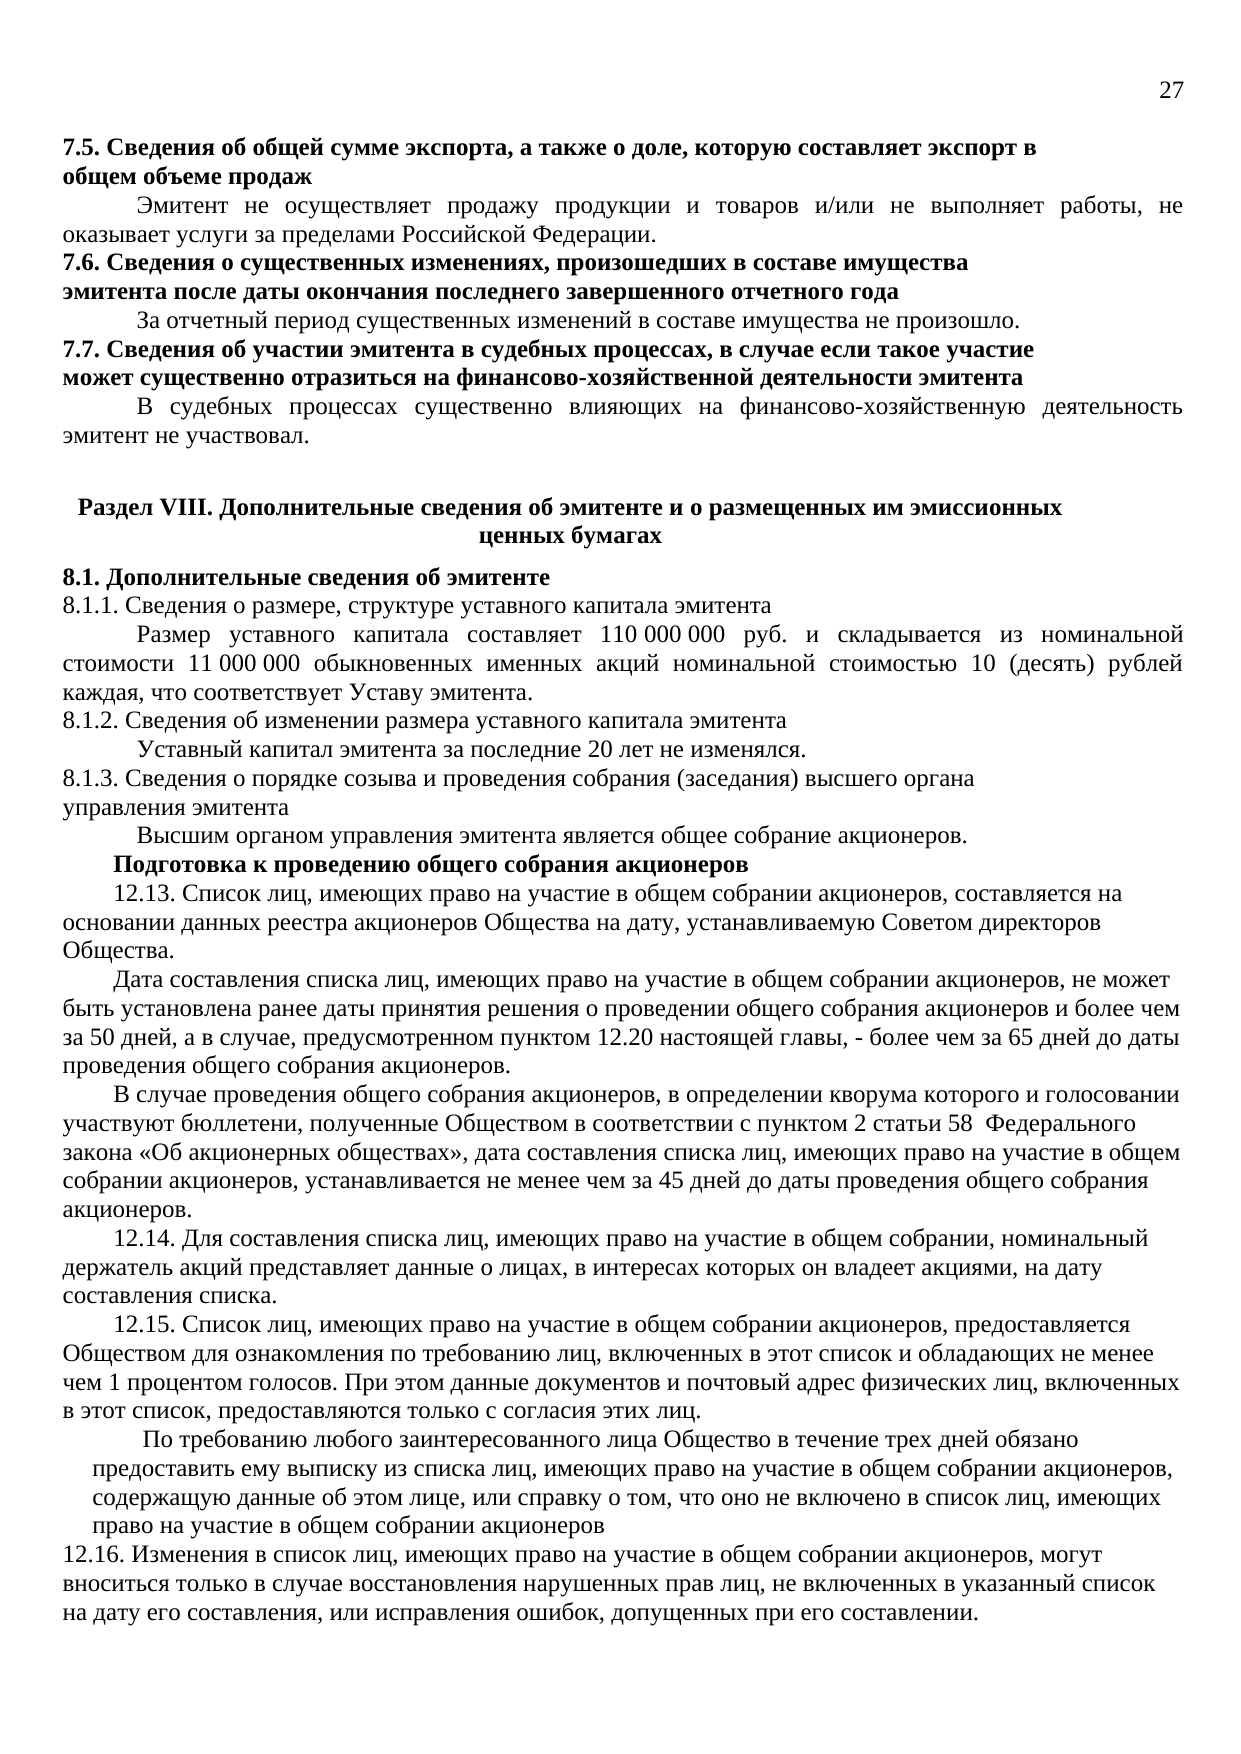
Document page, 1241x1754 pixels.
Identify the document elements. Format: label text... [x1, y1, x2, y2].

text Дата составления списка лиц, имеющих право на участие в общем собрании акционеров, не может быть установлена ранее даты принятия решения о проведении общего собрания акционеров и более чем за 50 дней, а в случае, предусмотренном пунктом 12.20 настоящей главы, - более чем за 65 дней до даты проведения общего собрания акционеров. [62, 964, 1184, 1079]
text 8.1.1. Сведения о размере, структуре уставного капитала эмитента [62, 591, 1078, 619]
text 8.1. Дополнительные сведения об эмитенте [62, 562, 1078, 591]
text Размер уставного капитала составляет 110 000 000 руб. и складывается из номинальной стоимости 11 000 000 обыкновенных именных акций номинальной стоимостью 10 (десять) рублей каждая, что соответствует Уставу эмитента. [62, 619, 1184, 706]
text 8.1.3. Сведения о порядке созыва и проведения собрания (заседания) высшего органа управления эмитента [62, 763, 1078, 821]
text 12.13. Список лиц, имеющих право на участие в общем собрании акционеров, составляется на основании данных реестра акционеров Общества на дату, устанавливаемую Советом директоров Общества. [62, 878, 1184, 964]
text 7.6. Сведения о существенных изменениях, произошедших в составе имущества эмитента после даты окончания последнего завершенного отчетного года [62, 247, 1078, 305]
text 7.5. Сведения об общей сумме экспорта, а также о доле, которую составляет экспорт в общем объеме продаж [62, 132, 1078, 190]
text Высшим органом управления эмитента является общее собрание акционеров. [62, 821, 1184, 849]
text 8.1.2. Сведения об изменении размера уставного капитала эмитента [62, 706, 1078, 734]
text Раздел VIII. Дополнительные сведения об эмитенте и о размещенных им эмиссионных ценных бумагах [62, 492, 1078, 549]
text В судебных процессах существенно влияющих на финансово-хозяйственную деятельность эмитент не участвовал. [62, 391, 1184, 449]
text 12.15. Список лиц, имеющих право на участие в общем собрании акционеров, предоставляется Обществом для ознакомления по требованию лиц, включенных в этот список и обладающих не менее чем 1 процентом голосов. При этом данные документов и почтовый адрес физических лиц, включенных в этот список, предоставляются только с согласия этих лиц. [62, 1309, 1184, 1424]
text 7.7. Сведения об участии эмитента в судебных процессах, в случае если такое участие может существенно отразиться на финансово-хозяйственной деятельности эмитента [62, 334, 1078, 391]
text 12.16. Изменения в список лиц, имеющих право на участие в общем собрании акционеров, могут вноситься только в случае восстановления нарушенных прав лиц, не включенных в указанный список на дату его составления, или исправления ошибок, допущенных при его составлении. [62, 1539, 1184, 1626]
text 12.14. Для составления списка лиц, имеющих право на участие в общем собрании, номинальный держатель акций представляет данные о лицах, в интересах которых он владеет акциями, на дату составления списка. [62, 1223, 1184, 1309]
text За отчетный период существенных изменений в составе имущества не произошло. [62, 305, 1184, 334]
text В случае проведения общего собрания акционеров, в определении кворума которого и голосовании участвуют бюллетени, полученные Обществом в соответствии с пунктом 2 статьи 58 Федерального закона «Об акционерных обществах», дата составления списка лиц, имеющих право на участие в общем собрании акционеров, устанавливается не менее чем за 45 дней до даты проведения общего собрания акционеров. [62, 1079, 1184, 1223]
text Уставный капитал эмитента за последние 20 лет не изменялся. [62, 734, 1184, 763]
text По требованию любого заинтересованного лица Общество в течение трех дней обязано предоставить ему выписку из списка лиц, имеющих право на участие в общем собрании акционеров, содержащую данные об этом лице, или справку о том, что оно не включено в список лиц, имеющих право на участие в общем собрании акционеров [92, 1424, 1184, 1539]
text Эмитент не осуществляет продажу продукции и товаров и/или не выполняет работы, не оказывает услуги за пределами Российской Федерации. [62, 190, 1184, 247]
text Подготовка к проведению общего собрания акционеров [62, 849, 1184, 878]
